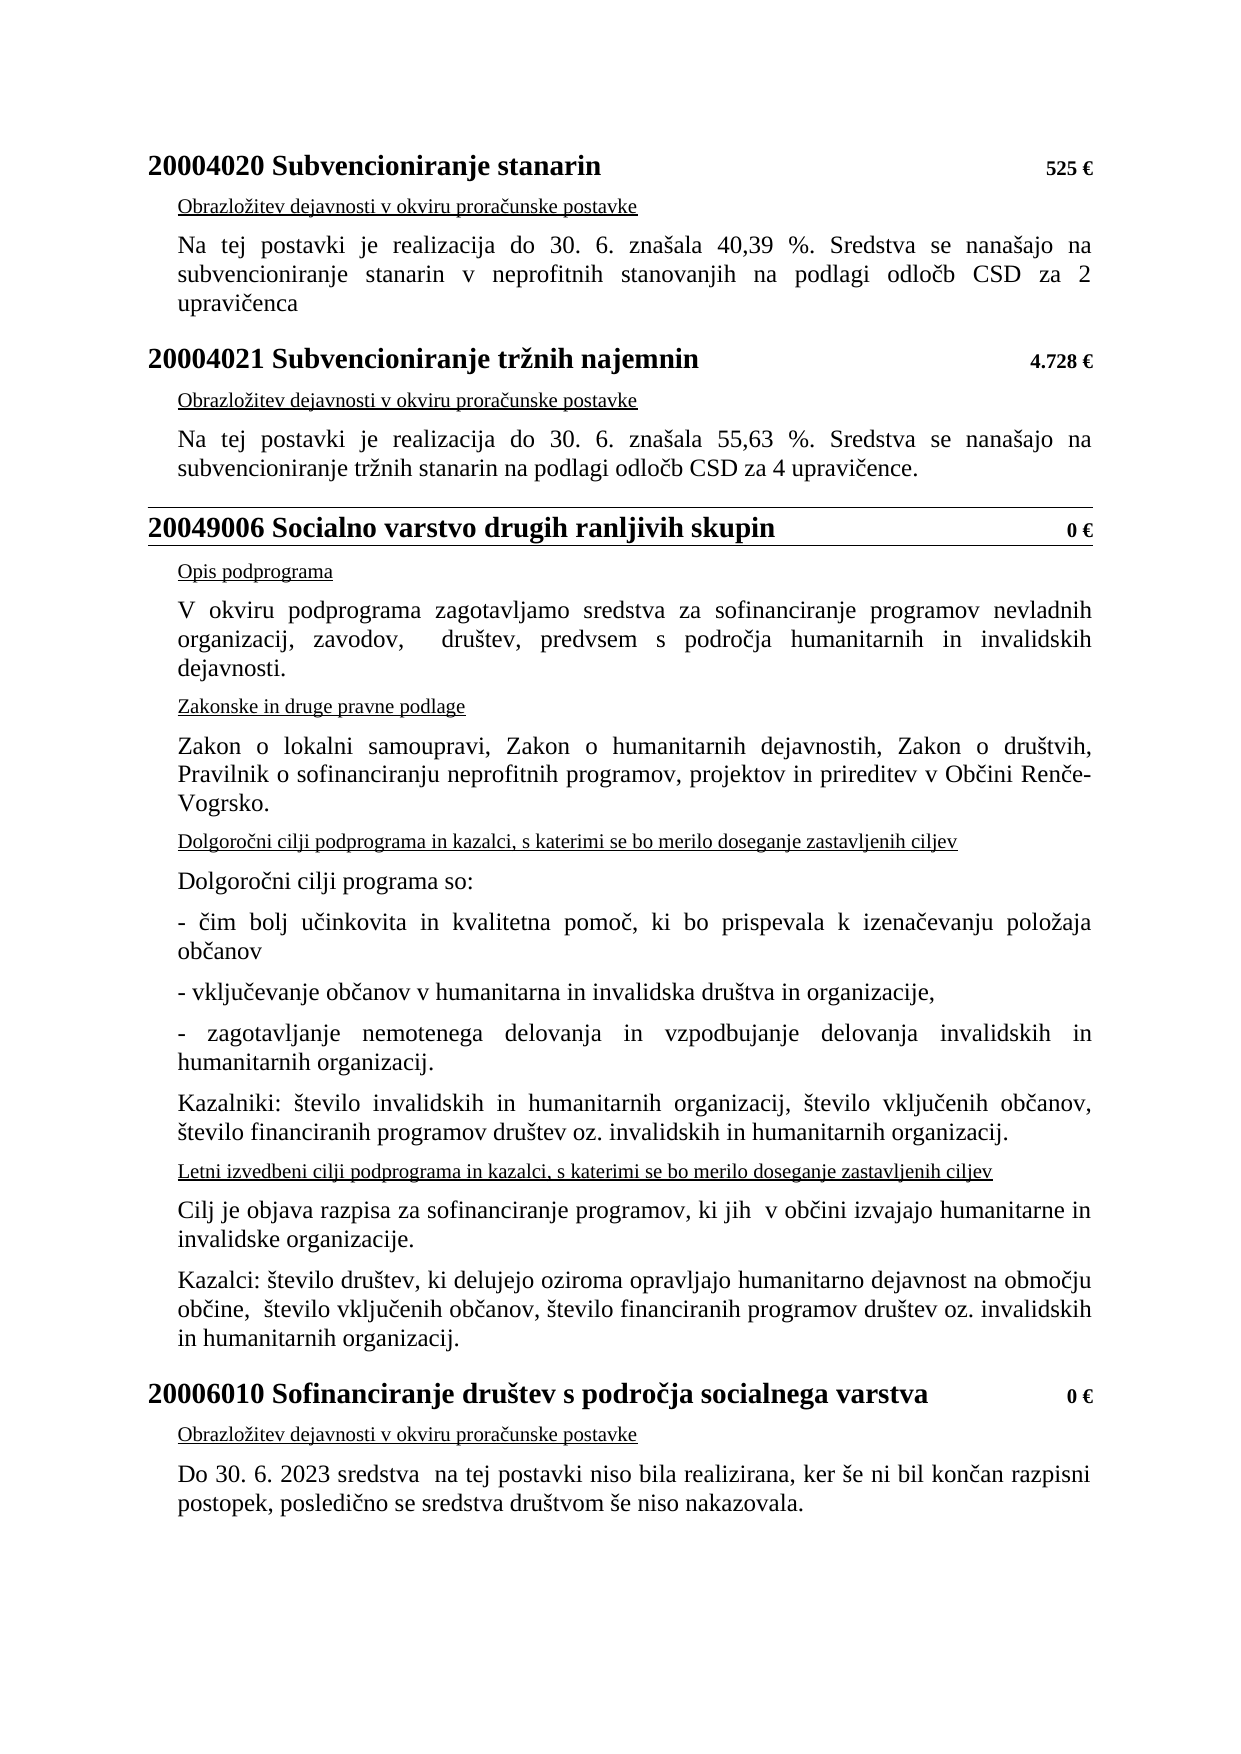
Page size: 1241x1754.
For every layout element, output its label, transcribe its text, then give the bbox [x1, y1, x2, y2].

text Do 30. 6. 2023 sredstva na tej postavki niso bila realizirana, ker še ni bil končan razpisni postopek, posledično se sredstva društvom še niso nakazovala. [177, 1459, 1093, 1516]
subtitle 20004020 Subvencioniranje stanarin 525 € [148, 148, 1093, 181]
subtitle Zakonske in druge pravne podlage [177, 694, 1093, 718]
subtitle Obrazložitev dejavnosti v okviru proračunske postavke [177, 387, 1093, 412]
subtitle 20004021 Subvencioniranje tržnih najemnin 4.728 € [148, 341, 1093, 375]
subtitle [177, 194, 1093, 218]
text Na tej postavki je realizacija do 30. 6. znašala 55,63 %. Sredstva se nanašajo na subvencioniranje tržnih stanarin na podlagi odločb CSD za 4 upravičence. [177, 424, 1093, 482]
subtitle Letni izvedbeni cilji podprograma in kazalci, s katerimi se bo merilo doseganje zastavljenih ciljev [177, 1158, 1093, 1183]
text - čim bolj učinkovita in kvalitetna pomoč, ki bo prispevala k izenačevanju položaja občanov [177, 907, 1093, 965]
subtitle 20006010 Sofinanciranje društev s področja socialnega varstva 0 € [148, 1376, 1093, 1410]
subtitle Opis podprograma [177, 559, 1093, 583]
text Na tej postavki je realizacija do 30. 6. znašala 40,39 %. Sredstva se nanašajo na subvencioniranje stanarin v neprofitnih stanovanjih na podlagi odločb CSD za 2 upravičenca [177, 230, 1093, 316]
text Cilj je objava razpisa za sofinanciranje programov, ki jih v občini izvajajo humanitarne in invalidske organizacije. [177, 1195, 1093, 1253]
subtitle Obrazložitev dejavnosti v okviru proračunske postavke [177, 1422, 1093, 1446]
text Dolgoročni cilji programa so: [177, 866, 1093, 895]
subtitle 20049006 Socialno varstvo drugih ranljivih skupin 0 € [148, 508, 1093, 545]
subtitle Dolgoročni cilji podprograma in kazalci, s katerimi se bo merilo doseganje zastavljenih ciljev [177, 829, 1093, 853]
text V okviru podprograma zagotavljamo sredstva za sofinanciranje programov nevladnih organizacij, zavodov, društev, predvsem s področja humanitarnih in invalidskih dejavnosti. [177, 595, 1093, 682]
text Kazalci: število društev, ki delujejo oziroma opravljajo humanitarno dejavnost na območju občine, število vključenih občanov, število financiranih programov društev oz. invalidskih in humanitarnih organizacij. [177, 1265, 1093, 1351]
text Kazalniki: število invalidskih in humanitarnih organizacij, število vključenih občanov, število financiranih programov društev oz. invalidskih in humanitarnih organizacij. [177, 1088, 1093, 1146]
text - zagotavljanje nemotenega delovanja in vzpodbujanje delovanja invalidskih in humanitarnih organizacij. [177, 1018, 1093, 1076]
text Zakon o lokalni samoupravi, Zakon o humanitarnih dejavnostih, Zakon o društvih, Pravilnik o sofinanciranju neprofitnih programov, projektov in prireditev v Občini Renče-Vogrsko. [177, 731, 1093, 817]
text - vključevanje občanov v humanitarna in invalidska društva in organizacije, [177, 977, 1093, 1006]
